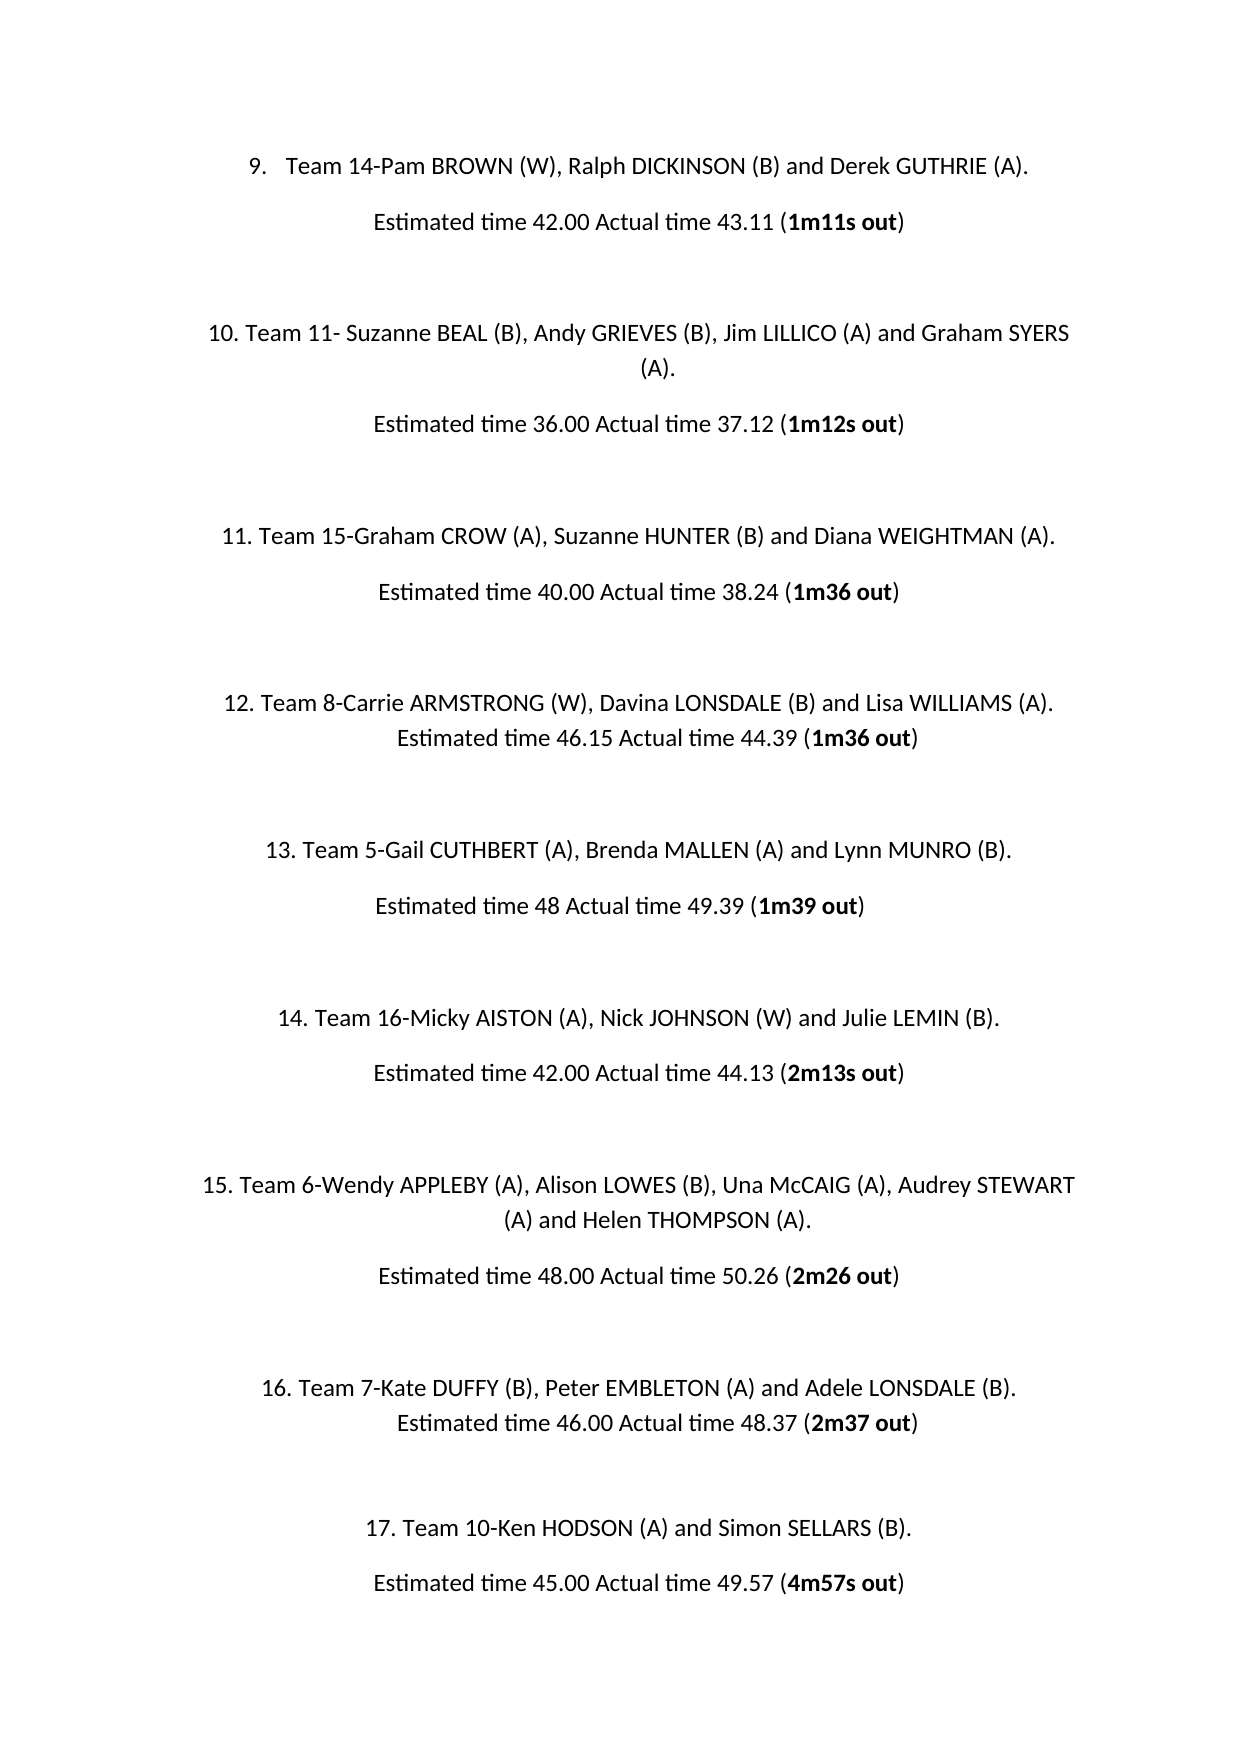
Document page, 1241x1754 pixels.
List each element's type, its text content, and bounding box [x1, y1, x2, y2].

list Team 5-Gail CUTHBERT (A), Brenda MALLEN (A) and Lynn MUNRO (B). [187, 834, 1090, 865]
text Estimated time 48.00 Actual time 50.26 (2m26 out) [187, 1260, 1090, 1291]
list Team 8-Carrie ARMSTRONG (W), Davina LONSDALE (B) and Lisa WILLIAMS (A). Estimated time 46.15 Actual time 44.39 (1m36 out) [187, 687, 1090, 753]
text Estimated time 45.00 Actual time 49.57 (4m57s out) [187, 1567, 1090, 1598]
list Team 10-Ken HODSON (A) and Simon SELLARS (B). [187, 1512, 1090, 1542]
list Team 16-Micky AISTON (A), Nick JOHNSON (W) and Julie LEMIN (B). [187, 1002, 1090, 1032]
list Team 6-Wendy APPLEBY (A), Alison LOWES (B), Una McCAIG (A), Audrey STEWART (A) and Helen THOMPSON (A). [187, 1169, 1090, 1235]
list Team 15-Graham CROW (A), Suzanne HUNTER (B) and Diana WEIGHTMAN (A). [187, 520, 1090, 551]
list Estimated time 46.00 Actual time 48.37 (2m37 out) [225, 1407, 1090, 1437]
text Estimated time 42.00 Actual time 44.13 (2m13s out) [187, 1057, 1090, 1088]
list Team 11- Suzanne BEAL (B), Andy GRIEVES (B), Jim LILLICO (A) and Graham SYERS (A). [187, 317, 1090, 383]
list Team 7-Kate DUFFY (B), Peter EMBLETON (A) and Adele LONSDALE (B). [187, 1372, 1090, 1402]
list Team 14-Pam BROWN (W), Ralph DICKINSON (B) and Derek GUTHRIE (A). [187, 150, 1090, 181]
text Estimated time 40.00 Actual time 38.24 (1m36 out) [187, 576, 1090, 606]
text Estimated time 42.00 Actual time 43.11 (1m11s out) [187, 206, 1090, 236]
text Estimated time 36.00 Actual time 37.12 (1m12s out) [187, 408, 1090, 439]
text Estimated time 48 Actual time 49.39 (1m39 out) [150, 890, 1090, 921]
